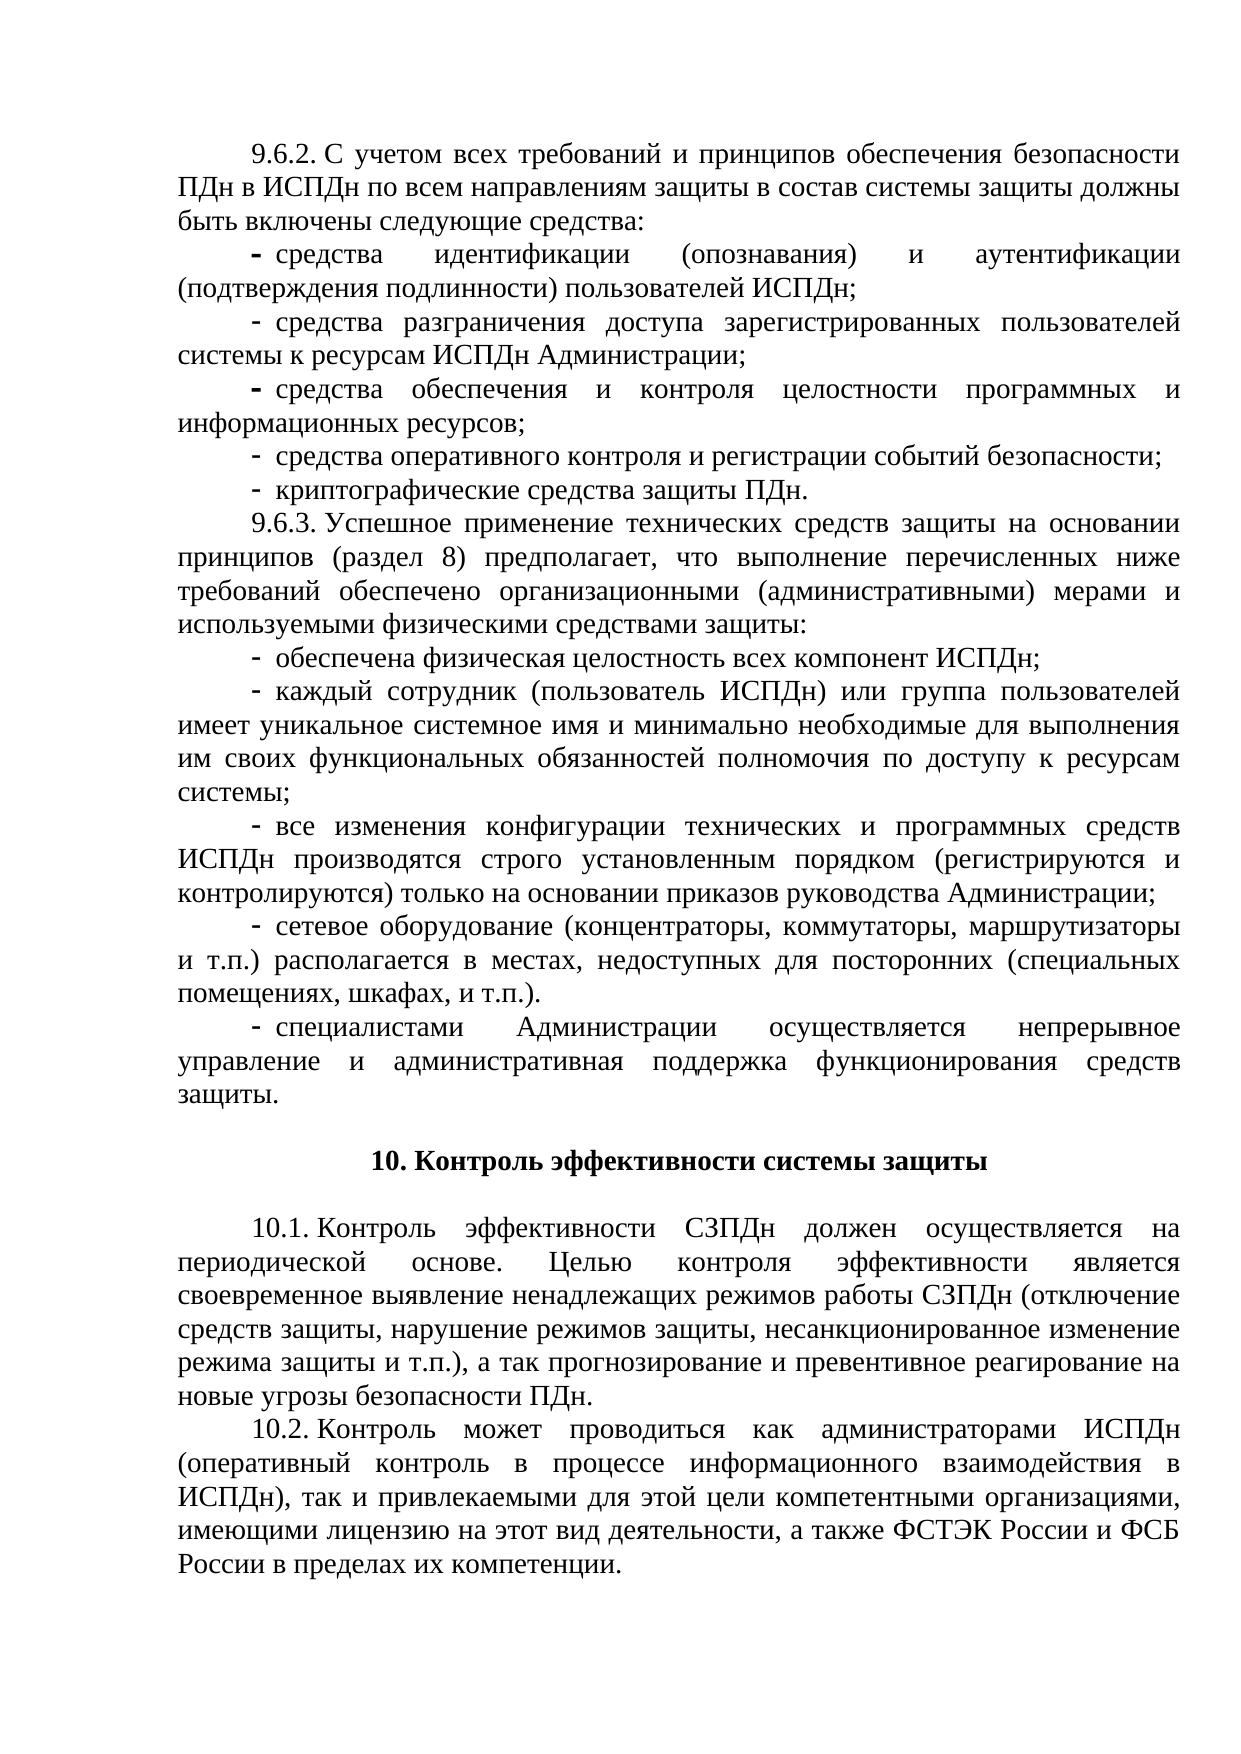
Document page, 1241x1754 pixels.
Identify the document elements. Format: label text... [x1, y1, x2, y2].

list Контроль эффективности системы защиты [177, 1143, 1181, 1177]
list Успешное применение технических средств защиты на основании принципов (раздел 8) предполагает, что выполнение перечисленных ниже требований обеспечено организационными (административными) мерами и используемыми физическими средствами защиты: [177, 506, 1181, 640]
list Контроль может проводиться как администраторами ИСПДн (оперативный контроль в процессе информационного взаимодействия в ИСПДн), так и привлекаемыми для этой цели компетентными организациями, имеющими лицензию на этот вид деятельности, а также ФСТЭК России и ФСБ России в пределах их компетенции. [177, 1412, 1181, 1579]
list каждый сотрудник (пользователь ИСПДн) или группа пользователей имеет уникальное системное имя и минимально необходимые для выполнения им своих функциональных обязанностей полномочия по доступу к ресурсам системы; [177, 673, 1181, 808]
list средства идентификации (опознавания) и аутентификации (подтверждения подлинности) пользователей ИСПДн; [177, 237, 1181, 304]
list сетевое оборудование (концентраторы, коммутаторы, маршрутизаторы и т.п.) располагается в местах, недоступных для посторонних (специальных помещениях, шкафах, и т.п.). [177, 908, 1181, 1009]
list средства оперативного контроля и регистрации событий безопасности; [177, 438, 1181, 472]
list специалистами Администрации осуществляется непрерывное управление и административная поддержка функционирования средств защиты. [177, 1009, 1181, 1110]
list все изменения конфигурации технических и программных средств ИСПДн производятся строго установленным порядком (регистрируются и контролируются) только на основании приказов руководства Администрации; [177, 808, 1181, 908]
list Контроль эффективности СЗПДн должен осуществляется на периодической основе. Целью контроля эффективности является своевременное выявление ненадлежащих режимов работы СЗПДн (отключение средств защиты, нарушение режимов защиты, несанкционированное изменение режима защиты и т.п.), а так прогнозирование и превентивное реагирование на новые угрозы безопасности ПДн. [177, 1210, 1181, 1412]
list средства обеспечения и контроля целостности программных и информационных ресурсов; [177, 371, 1181, 438]
list С учетом всех требований и принципов обеспечения безопасности ПДн в ИСПДн по всем направлениям защиты в состав системы защиты должны быть включены следующие средства: [177, 136, 1181, 237]
list обеспечена физическая целостность всех компонент ИСПДн; [177, 640, 1181, 673]
list средства разграничения доступа зарегистрированных пользователей системы к ресурсам ИСПДн Администрации; [177, 304, 1181, 371]
list криптографические средства защиты ПДн. [177, 472, 1181, 506]
